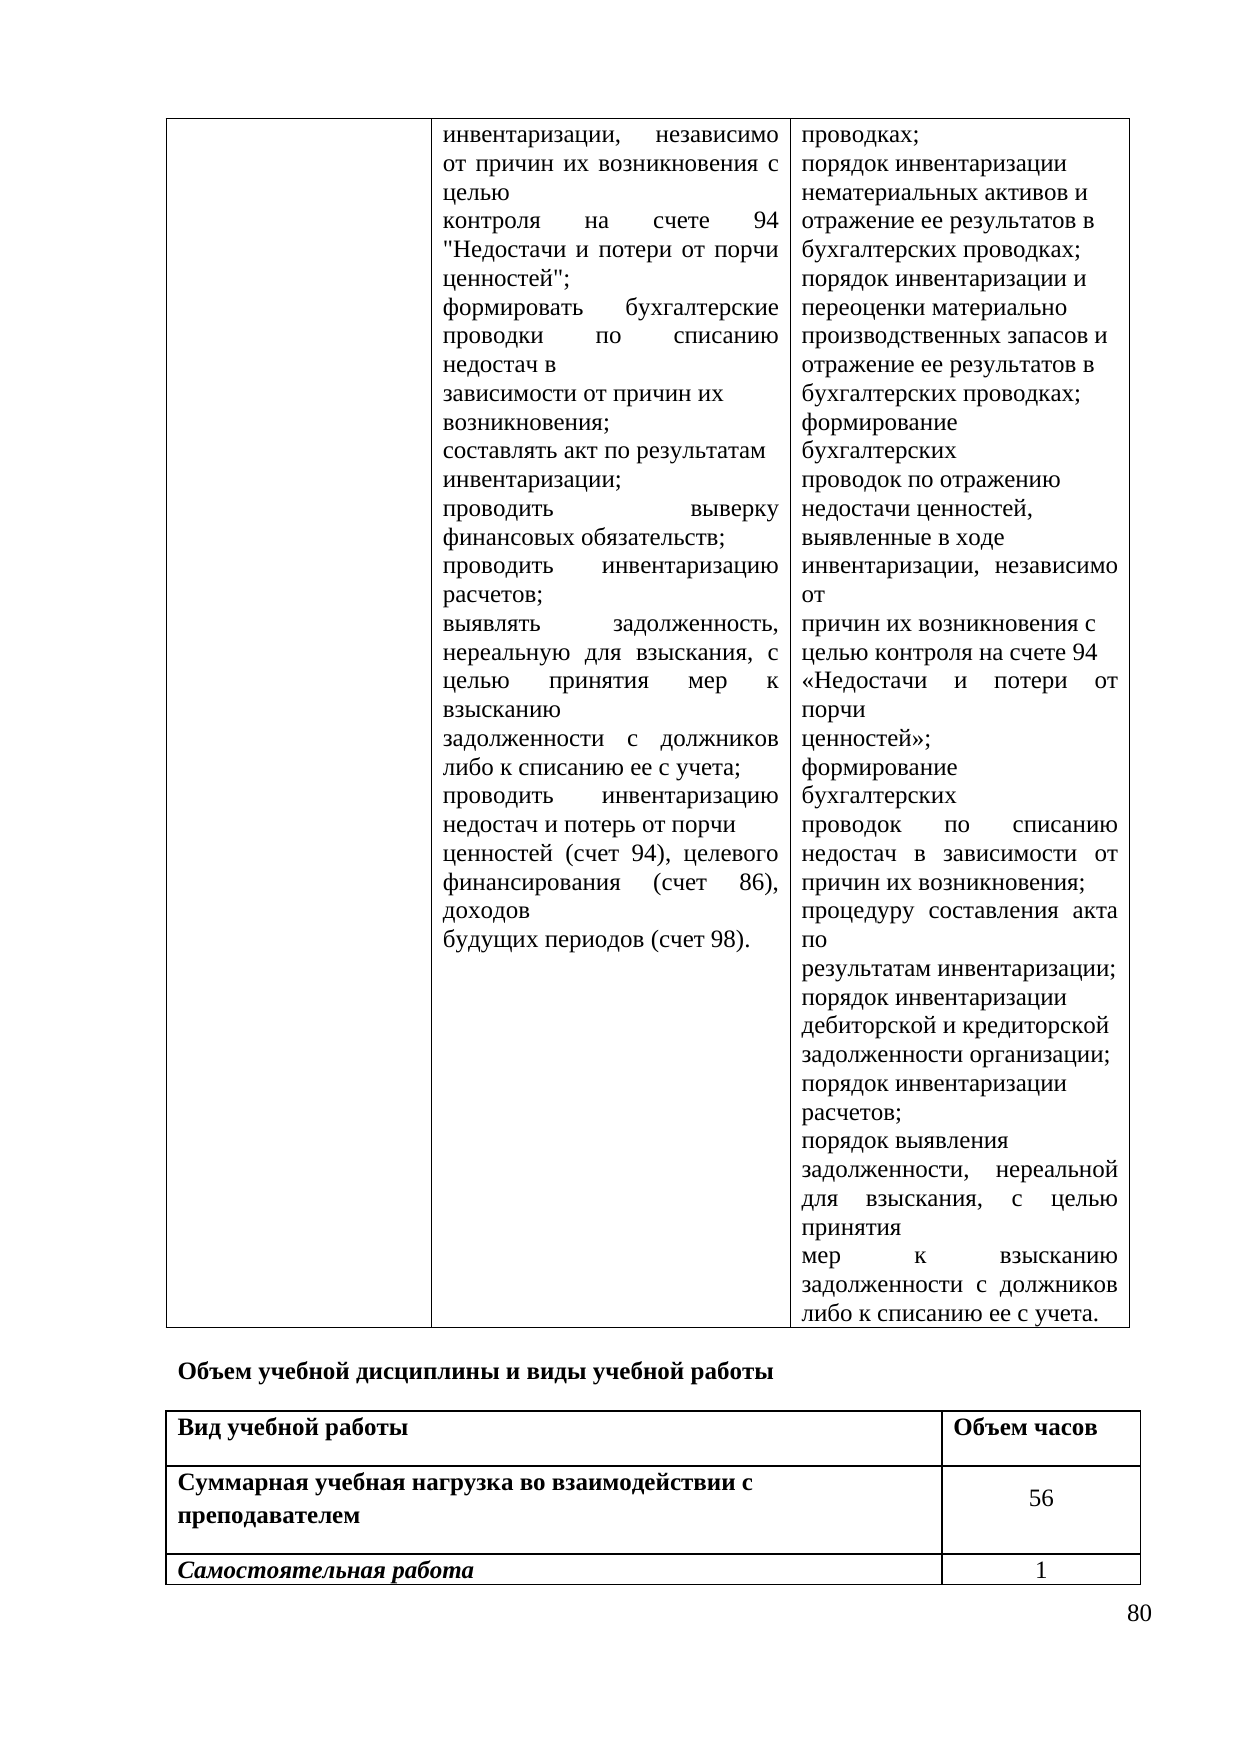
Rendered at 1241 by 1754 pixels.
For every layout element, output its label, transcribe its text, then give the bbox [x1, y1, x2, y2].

table_header Вид учебной работы [167, 1412, 941, 1465]
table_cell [167, 119, 431, 1327]
table_cell 56 [943, 1467, 1140, 1553]
text Объем учебной дисциплины и виды учебной работы [177, 1356, 1152, 1385]
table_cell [167, 1555, 941, 1584]
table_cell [791, 119, 1129, 1327]
table_header Объем часов [943, 1412, 1140, 1465]
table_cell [432, 119, 790, 1327]
table_cell Суммарная учебная нагрузка во взаимодействии с преподавателем [167, 1467, 941, 1553]
table_cell 1 [943, 1555, 1140, 1584]
